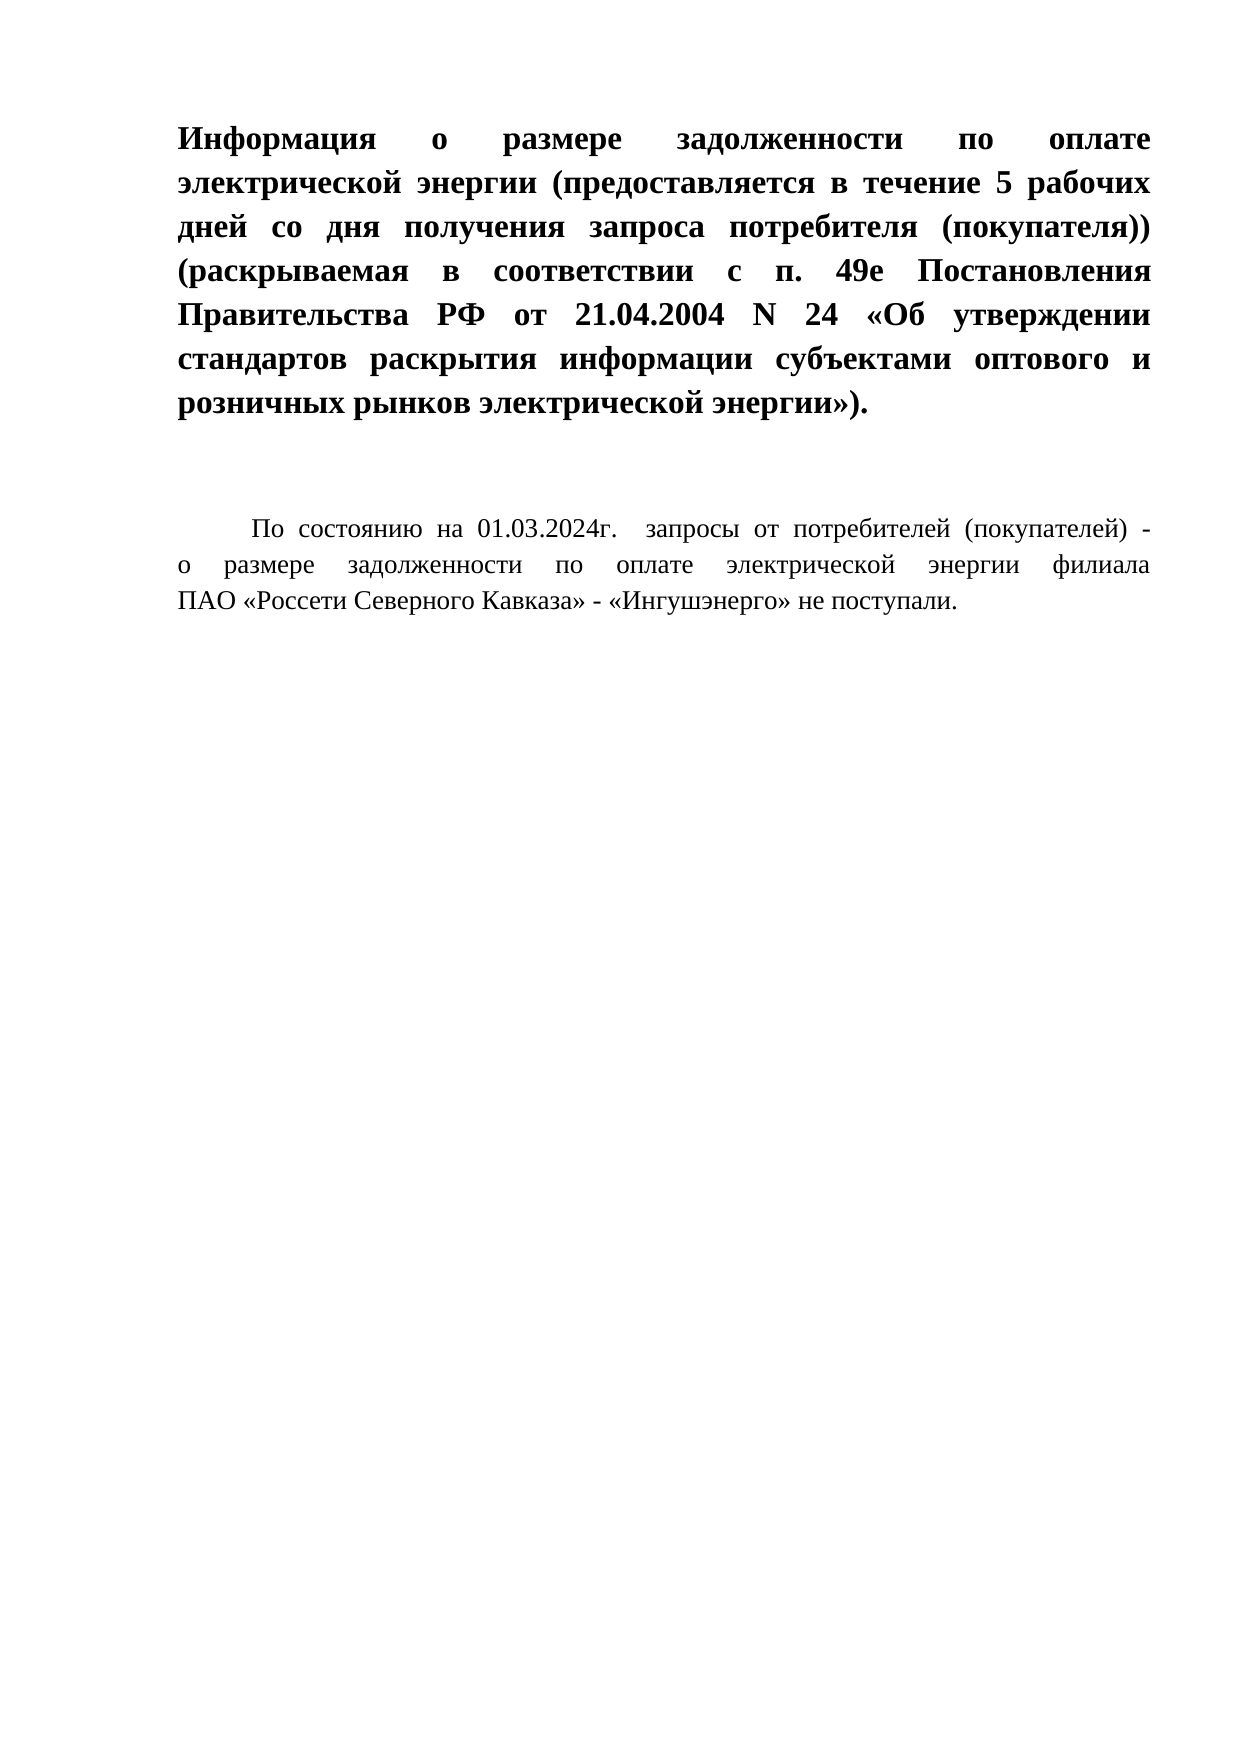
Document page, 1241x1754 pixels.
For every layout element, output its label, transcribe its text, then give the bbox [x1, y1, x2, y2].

text По состоянию на 01.03.2024г. запросы от потребителей (покупателей) - о размере задолженности по оплате электрической энергии филиала ПАО «Россети Северного Кавказа» - «Ингушэнерго» не поступали. [177, 512, 1152, 615]
text Информация о размере задолженности по оплате электрической энергии (предоставляется в течение 5 рабочих дней со дня получения запроса потребителя (покупателя)) (раскрываемая в соответствии с п. 49е Постановления Правительства РФ от 21.04.2004 N 24 «Об утверждении стандартов раскрытия информации субъектами оптового и розничных рынков электрической энергии»). [177, 118, 1152, 421]
